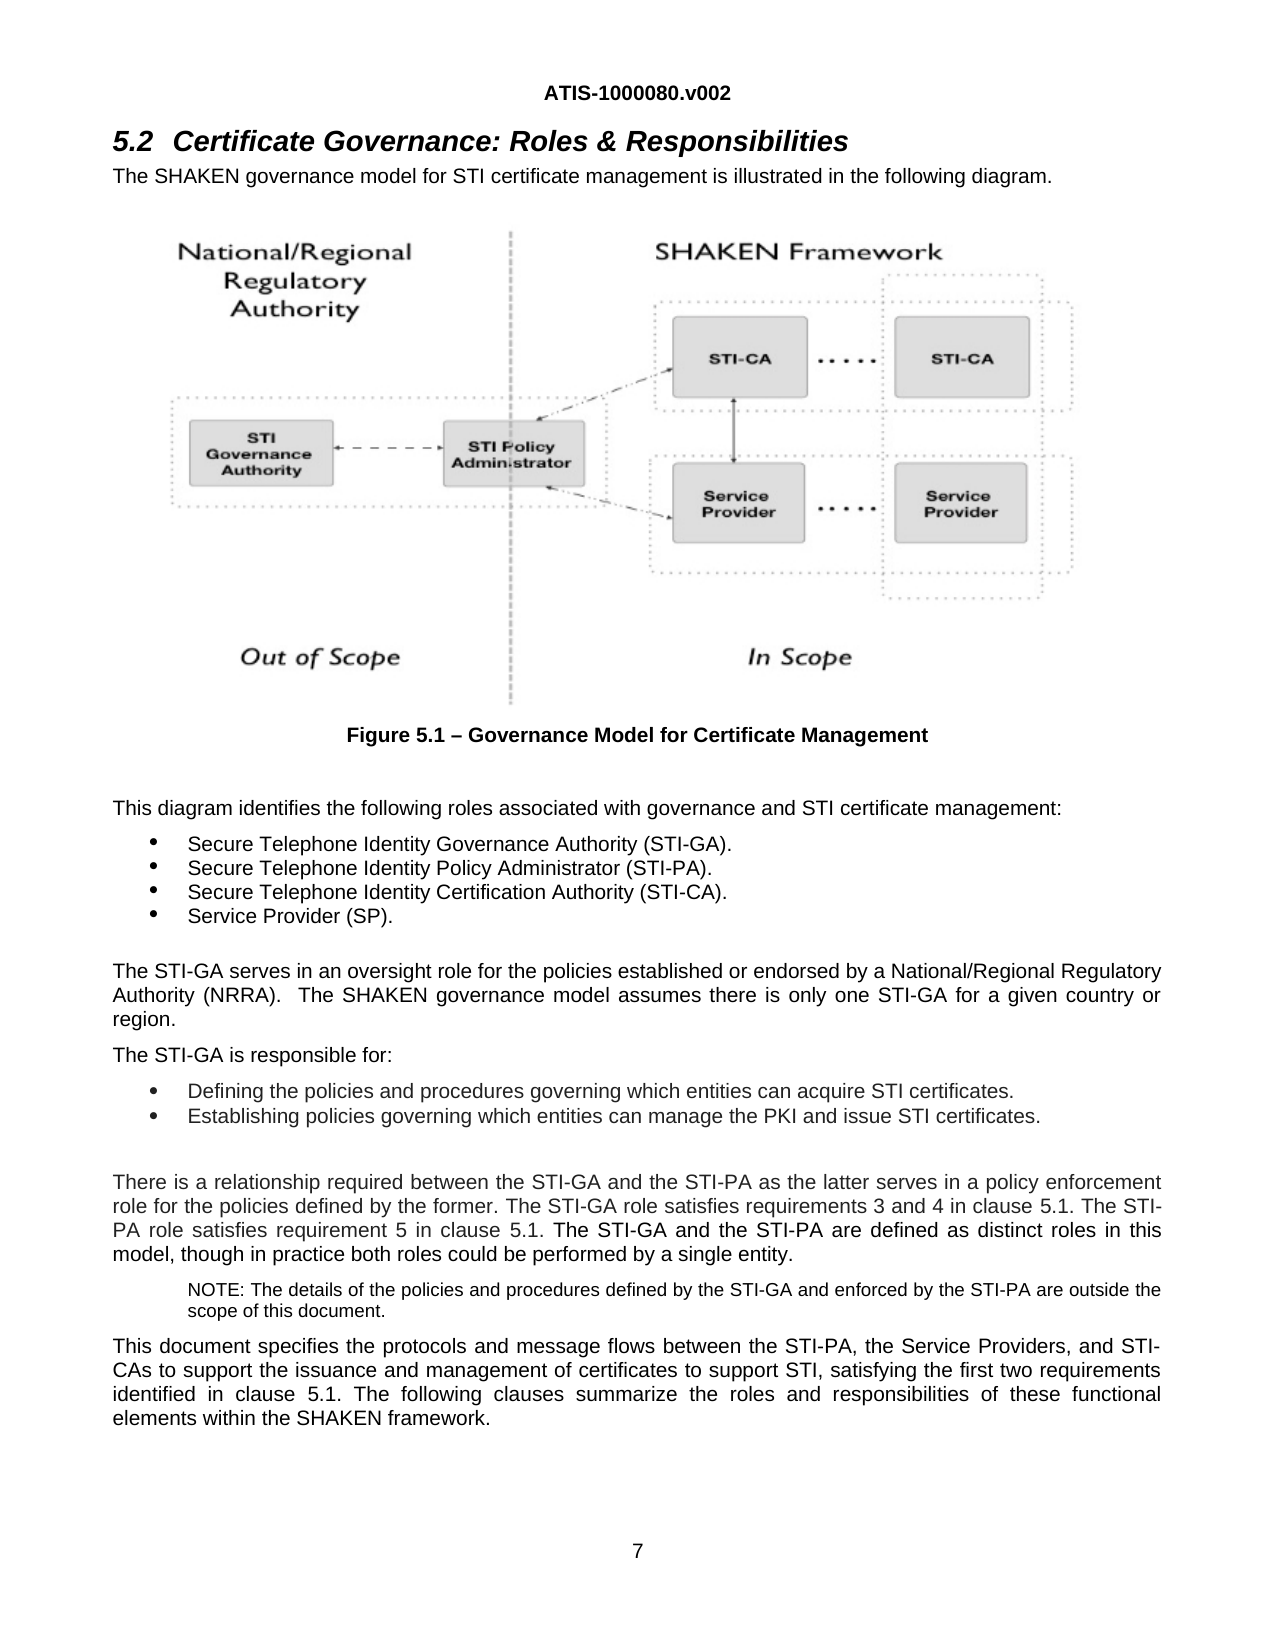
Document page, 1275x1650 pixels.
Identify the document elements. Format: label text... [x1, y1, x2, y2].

text This diagram identifies the following roles associated with governance and STI certificate management: [112, 796, 1162, 819]
text The SHAKEN governance model for STI certificate management is illustrated in the following diagram. [112, 164, 1162, 188]
list Secure Telephone Identity Governance Authority (STI-GA). [150, 832, 1162, 856]
list Service Provider (SP). [150, 904, 1162, 928]
picture [112, 200, 1163, 711]
list Establishing policies governing which entities can manage the PKI and issue STI certificates. [150, 1103, 1162, 1127]
text NOTE: The details of the policies and procedures defined by the STI-GA and enforced by the STI-PA are outside the scope of this document. [187, 1278, 1162, 1322]
text Figure 5.1 – Governance Model for Certificate Management [112, 723, 1162, 747]
subtitle Certificate Governance: Roles & Responsibilities [112, 124, 1162, 157]
text The STI-GA serves in an oversight role for the policies established or endorsed by a National/Regional Regulatory Authority (NRRA). The SHAKEN governance model assumes there is only one STI-GA for a given country or region. [112, 958, 1162, 1030]
text There is a relationship required between the STI-GA and the STI-PA as the latter serves in a policy enforcement role for the policies defined by the former. The STI-GA role satisfies requirements 3 and 4 in clause 5.1. The STI-PA role satisfies requirement 5 in clause 5.1. The STI-GA and the STI-PA are defined as distinct roles in this model, though in practice both roles could be performed by a single entity. [112, 1170, 1162, 1266]
text This document specifies the protocols and message flows between the STI-PA, the Service Providers, and STI-CAs to support the issuance and management of certificates to support STI, satisfying the first two requirements identified in clause 5.1. The following clauses summarize the roles and responsibilities of these functional elements within the SHAKEN framework. [112, 1334, 1162, 1430]
list Secure Telephone Identity Policy Administrator (STI-PA). [150, 856, 1162, 880]
text The STI-GA is responsible for: [112, 1043, 1162, 1067]
list Defining the policies and procedures governing which entities can acquire STI certificates. [150, 1079, 1162, 1103]
list Secure Telephone Identity Certification Authority (STI-CA). [150, 880, 1162, 904]
